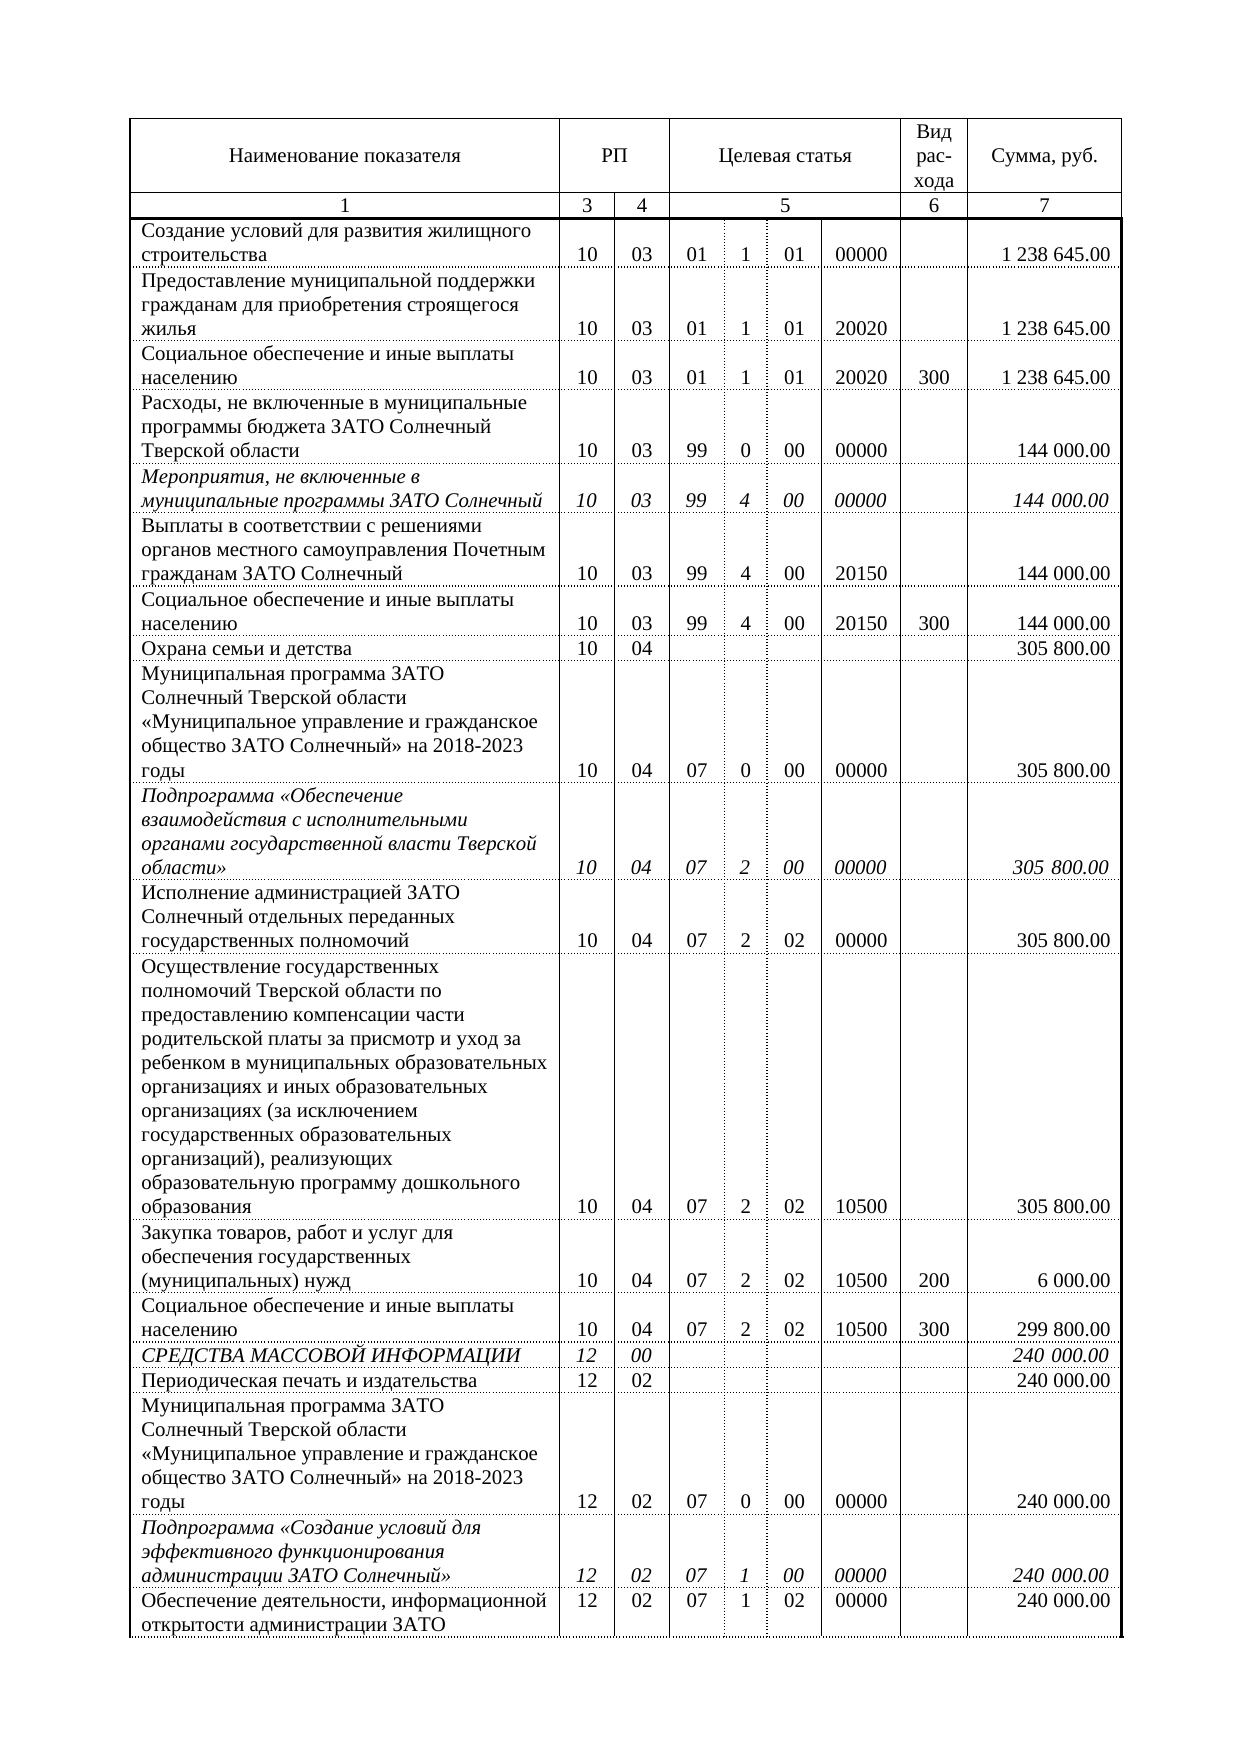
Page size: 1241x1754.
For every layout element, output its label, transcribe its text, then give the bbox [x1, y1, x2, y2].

table_cell [901, 1341, 967, 1367]
table_cell 99 [670, 585, 724, 635]
table_cell 01 [670, 220, 724, 266]
table_cell 4 [724, 463, 767, 512]
table_cell 10 [560, 660, 614, 782]
table_cell 2 [724, 879, 767, 952]
table_cell 00000 [822, 1392, 900, 1513]
table_cell 10500 [822, 953, 900, 1218]
table_header Сумма, руб. [968, 119, 1121, 192]
table_cell 03 [615, 463, 669, 512]
table_cell [767, 1341, 821, 1367]
table_cell 07 [670, 953, 724, 1218]
table_cell 1 238 645.00 [968, 220, 1120, 266]
table_cell 00 [767, 585, 821, 635]
table_cell Предоставление муниципальной поддержки гражданам для приобретения строящегося жилья [131, 266, 559, 340]
table_cell 2 [724, 1292, 767, 1341]
table_cell 1 238 645.00 [968, 266, 1120, 340]
table_cell 02 [767, 1587, 821, 1636]
table_cell 02 [767, 879, 821, 952]
table_cell 20150 [822, 512, 900, 585]
table_cell 300 [901, 585, 967, 635]
table_cell 00000 [822, 782, 900, 879]
table_cell [724, 1367, 767, 1392]
table_cell 10 [560, 782, 614, 879]
table_cell [901, 1392, 967, 1513]
table_cell 0 [724, 660, 767, 782]
table_cell 1 [724, 340, 767, 389]
table_cell 04 [615, 660, 669, 782]
table_cell 2 [724, 1219, 767, 1292]
table_cell Муниципальная программа ЗАТО Солнечный Тверской области «Муниципальное управление и гражданское общество ЗАТО Солнечный» на 2018-2023 годы [131, 660, 559, 782]
table_cell 20150 [822, 585, 900, 635]
table_cell 10 [560, 463, 614, 512]
table_cell 10 [560, 512, 614, 585]
table_cell Социальное обеспечение и иные выплаты населению [131, 585, 559, 635]
table_cell 03 [615, 220, 669, 266]
table_cell Создание условий для развития жилищного строительства [131, 220, 559, 266]
table_cell 10 [560, 340, 614, 389]
table_cell 4 [615, 193, 669, 217]
table_cell 10 [560, 266, 614, 340]
table_cell 144 000.00 [968, 463, 1120, 512]
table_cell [131, 1587, 559, 1636]
table_cell 144 000.00 [968, 512, 1120, 585]
table_cell 00000 [822, 389, 900, 462]
table_cell [822, 1367, 900, 1392]
table_cell 10 [560, 389, 614, 462]
table_cell 10 [560, 1219, 614, 1292]
table_cell 03 [615, 266, 669, 340]
table_cell 00 [767, 1392, 821, 1513]
table_cell 00000 [822, 660, 900, 782]
table_cell [670, 635, 724, 660]
table_cell 5 [670, 193, 900, 217]
table_cell 00 [767, 660, 821, 782]
table_cell 240 000.00 [968, 1367, 1120, 1392]
table_cell 00 [767, 389, 821, 462]
table_cell 144 000.00 [968, 585, 1120, 635]
table_cell 02 [767, 953, 821, 1218]
table_cell 6 [901, 193, 967, 217]
table_cell 00000 [822, 1514, 900, 1587]
table_cell 1 [724, 266, 767, 340]
table_cell Охрана семьи и детства [131, 635, 559, 660]
table_cell 00 [615, 1341, 669, 1367]
table_cell 04 [615, 879, 669, 952]
table_cell [901, 512, 967, 585]
table_cell 2 [724, 782, 767, 879]
table_cell 10 [560, 1292, 614, 1341]
table_cell [822, 1341, 900, 1367]
table_cell 00 [767, 512, 821, 585]
table_cell 2 [724, 953, 767, 1218]
table_cell 10 [560, 953, 614, 1218]
table_cell 300 [901, 340, 967, 389]
table_cell 01 [670, 340, 724, 389]
table_cell 02 [615, 1367, 669, 1392]
table_cell 1 238 645.00 [968, 340, 1120, 389]
table_cell 300 [901, 1292, 967, 1341]
table_cell 04 [615, 953, 669, 1218]
table_cell 07 [670, 660, 724, 782]
table_cell Выплаты в соответствии с решениями органов местного самоуправления Почетным гражданам ЗАТО Солнечный [131, 512, 559, 585]
table_cell 07 [670, 782, 724, 879]
table_cell 02 [615, 1587, 669, 1636]
table_cell 10 [560, 220, 614, 266]
table_cell [901, 879, 967, 952]
table_cell 03 [615, 585, 669, 635]
table_cell 305 800.00 [968, 953, 1120, 1218]
table_cell Периодическая печать и издательства [131, 1367, 559, 1392]
table_header РП [560, 119, 669, 192]
table_cell 99 [670, 389, 724, 462]
table_cell 299 800.00 [968, 1292, 1120, 1341]
table_cell Социальное обеспечение и иные выплаты населению [131, 340, 559, 389]
table_cell 200 [901, 1219, 967, 1292]
table_cell 04 [615, 1292, 669, 1341]
table_cell 305 800.00 [968, 879, 1120, 952]
table_cell 03 [615, 512, 669, 585]
table_cell 00 [767, 782, 821, 879]
table_cell СРЕДСТВА МАССОВОЙ ИНФОРМАЦИИ [131, 1341, 559, 1367]
table_cell 02 [767, 1219, 821, 1292]
table_cell 20020 [822, 340, 900, 389]
table_cell Мероприятия, не включенные в муниципальные программы ЗАТО Солнечный [131, 463, 559, 512]
table_cell 305 800.00 [968, 782, 1120, 879]
table_cell Закупка товаров, работ и услуг для обеспечения государственных (муниципальных) нужд [131, 1219, 559, 1292]
table_cell [724, 635, 767, 660]
table_cell 0 [724, 389, 767, 462]
table_cell Расходы, не включенные в муниципальные программы бюджета ЗАТО Солнечный Тверской области [131, 389, 559, 462]
table_cell 1 [724, 220, 767, 266]
table_cell 7 [968, 193, 1121, 217]
table_cell 20020 [822, 266, 900, 340]
table_cell 10 [560, 635, 614, 660]
table_header Наименование показателя [131, 119, 559, 192]
table_cell 144 000.00 [968, 389, 1120, 462]
table_cell [767, 1367, 821, 1392]
table_cell [901, 1587, 967, 1636]
table_cell 07 [670, 1392, 724, 1513]
table_cell 07 [670, 1292, 724, 1341]
table_cell [670, 1367, 724, 1392]
table_cell 1 [131, 193, 559, 217]
table_cell 12 [560, 1392, 614, 1513]
table_cell 305 800.00 [968, 660, 1120, 782]
table_cell 12 [560, 1514, 614, 1587]
table_header Целевая статья [670, 119, 900, 192]
table_header Вид рас- хода [901, 119, 967, 192]
table_cell [670, 1341, 724, 1367]
table_cell 04 [615, 1219, 669, 1292]
table_cell 00 [767, 1514, 821, 1587]
table_cell Подпрограмма «Создание условий для эффективного функционирования администрации ЗАТО Солнечный» [131, 1514, 559, 1587]
table_cell 07 [670, 879, 724, 952]
table_cell 1 [724, 1587, 767, 1636]
table_cell 4 [724, 512, 767, 585]
table_cell 07 [670, 1219, 724, 1292]
table_cell 01 [670, 266, 724, 340]
table_cell [822, 635, 900, 660]
table_cell 10 [560, 879, 614, 952]
table_cell [901, 1367, 967, 1392]
table_cell Подпрограмма «Обеспечение взаимодействия с исполнительными органами государственной власти Тверской области» [131, 782, 559, 879]
table_cell 3 [560, 193, 614, 217]
table_cell 02 [615, 1514, 669, 1587]
table_cell [901, 1514, 967, 1587]
table_cell [901, 389, 967, 462]
table_cell [901, 953, 967, 1218]
table_cell Социальное обеспечение и иные выплаты населению [131, 1292, 559, 1341]
table_cell Осуществление государственных полномочий Тверской области по предоставлению компенсации части родительской платы за присмотр и уход за ребенком в муниципальных образовательных организациях и иных образовательных организациях (за исключением государственных образовательных организаций), реализующих образовательную программу дошкольного образования [131, 953, 559, 1218]
table_cell 00000 [822, 1587, 900, 1636]
table_cell 01 [767, 340, 821, 389]
table_cell 07 [670, 1587, 724, 1636]
table_cell 240 000.00 [968, 1514, 1120, 1587]
table_cell 10500 [822, 1219, 900, 1292]
table_cell 03 [615, 340, 669, 389]
table_cell 240 000.00 [968, 1587, 1120, 1636]
table_cell 02 [615, 1392, 669, 1513]
table_cell [901, 635, 967, 660]
table_cell 00000 [822, 879, 900, 952]
table_cell 12 [560, 1367, 614, 1392]
table_cell 10 [560, 585, 614, 635]
table_cell 00 [767, 463, 821, 512]
table_cell 99 [670, 463, 724, 512]
table_cell 99 [670, 512, 724, 585]
table_cell 04 [615, 782, 669, 879]
table_cell 240 000.00 [968, 1341, 1120, 1367]
table_cell 01 [767, 220, 821, 266]
table_cell Исполнение администрацией ЗАТО Солнечный отдельных переданных государственных полномочий [131, 879, 559, 952]
table_cell 03 [615, 389, 669, 462]
table_cell 04 [615, 635, 669, 660]
table_cell [901, 463, 967, 512]
table_cell 305 800.00 [968, 635, 1120, 660]
table_cell Муниципальная программа ЗАТО Солнечный Тверской области «Муниципальное управление и гражданское общество ЗАТО Солнечный» на 2018-2023 годы [131, 1392, 559, 1513]
table_cell [901, 220, 967, 266]
table_cell 1 [724, 1514, 767, 1587]
table_cell 4 [724, 585, 767, 635]
table_cell [767, 635, 821, 660]
table_cell 10500 [822, 1292, 900, 1341]
table_cell 07 [670, 1514, 724, 1587]
table_cell 6 000.00 [968, 1219, 1120, 1292]
table_cell 01 [767, 266, 821, 340]
table_cell 12 [560, 1587, 614, 1636]
table_cell [901, 660, 967, 782]
table_cell 02 [767, 1292, 821, 1341]
table_cell 0 [724, 1392, 767, 1513]
table_cell [901, 782, 967, 879]
table_cell 240 000.00 [968, 1392, 1120, 1513]
table_cell 00000 [822, 463, 900, 512]
table_cell 00000 [822, 220, 900, 266]
table_cell 12 [560, 1341, 614, 1367]
table_cell [724, 1341, 767, 1367]
table_cell [901, 266, 967, 340]
